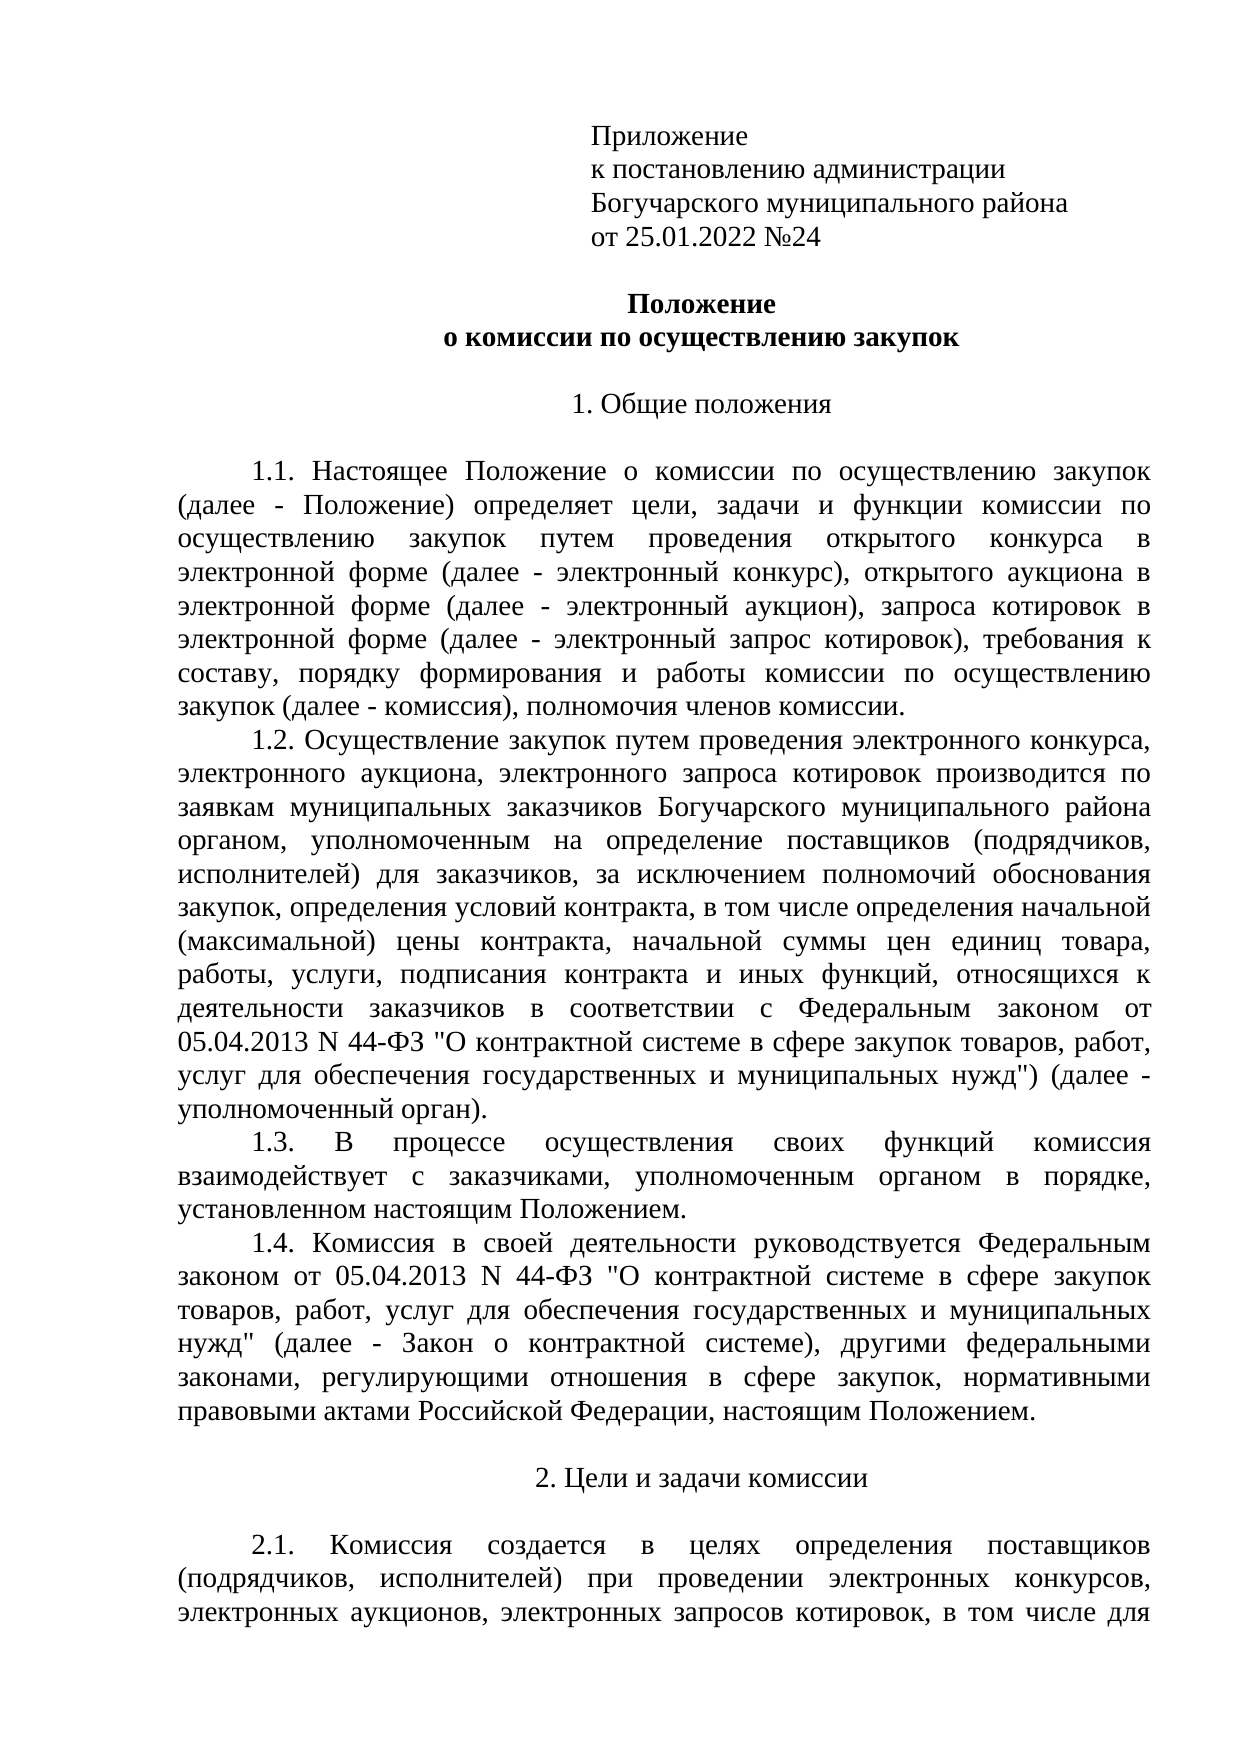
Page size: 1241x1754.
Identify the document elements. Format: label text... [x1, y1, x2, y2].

title о комиссии по осуществлению закупок [177, 319, 1152, 353]
title 2. Цели и задачи комиссии [177, 1460, 1152, 1493]
text к постановлению администрации [591, 152, 1152, 185]
text 1.3. В процессе осуществления своих функций комиссия взаимодействует с заказчиками, уполномоченным органом в порядке, установленном настоящим Положением. [177, 1124, 1152, 1225]
text от 25.01.2022 №24 [591, 219, 1152, 252]
text Богучарского муниципального района [591, 185, 1152, 219]
title 1. Общие положения [177, 386, 1152, 420]
title Положение [177, 286, 1152, 319]
text Приложение [591, 118, 1152, 152]
text 1.1. Настоящее Положение о комиссии по осуществлению закупок (далее - Положение) определяет цели, задачи и функции комиссии по осуществлению закупок путем проведения открытого конкурса в электронной форме (далее - электронный конкурс), открытого аукциона в электронной форме (далее - электронный аукцион), запроса котировок в электронной форме (далее - электронный запрос котировок), требования к составу, порядку формирования и работы комиссии по осуществлению закупок (далее - комиссия), полномочия членов комиссии. [177, 453, 1152, 722]
text 1.4. Комиссия в своей деятельности руководствуется Федеральным законом от 05.04.2013 N 44-ФЗ "О контрактной системе в сфере закупок товаров, работ, услуг для обеспечения государственных и муниципальных нужд" (далее - Закон о контрактной системе), другими федеральными законами, регулирующими отношения в сфере закупок, нормативными правовыми актами Российской Федерации, настоящим Положением. [177, 1225, 1152, 1426]
text 1.2. Осуществление закупок путем проведения электронного конкурса, электронного аукциона, электронного запроса котировок производится по заявкам муниципальных заказчиков Богучарского муниципального района органом, уполномоченным на определение поставщиков (подрядчиков, исполнителей) для заказчиков, за исключением полномочий обоснования закупок, определения условий контракта, в том числе определения начальной (максимальной) цены контракта, начальной суммы цен единиц товара, работы, услуги, подписания контракта и иных функций, относящихся к деятельности заказчиков в соответствии с Федеральным законом от 05.04.2013 N 44-ФЗ "О контрактной системе в сфере закупок товаров, работ, услуг для обеспечения государственных и муниципальных нужд") (далее - уполномоченный орган). [177, 722, 1152, 1124]
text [177, 1527, 1152, 1627]
